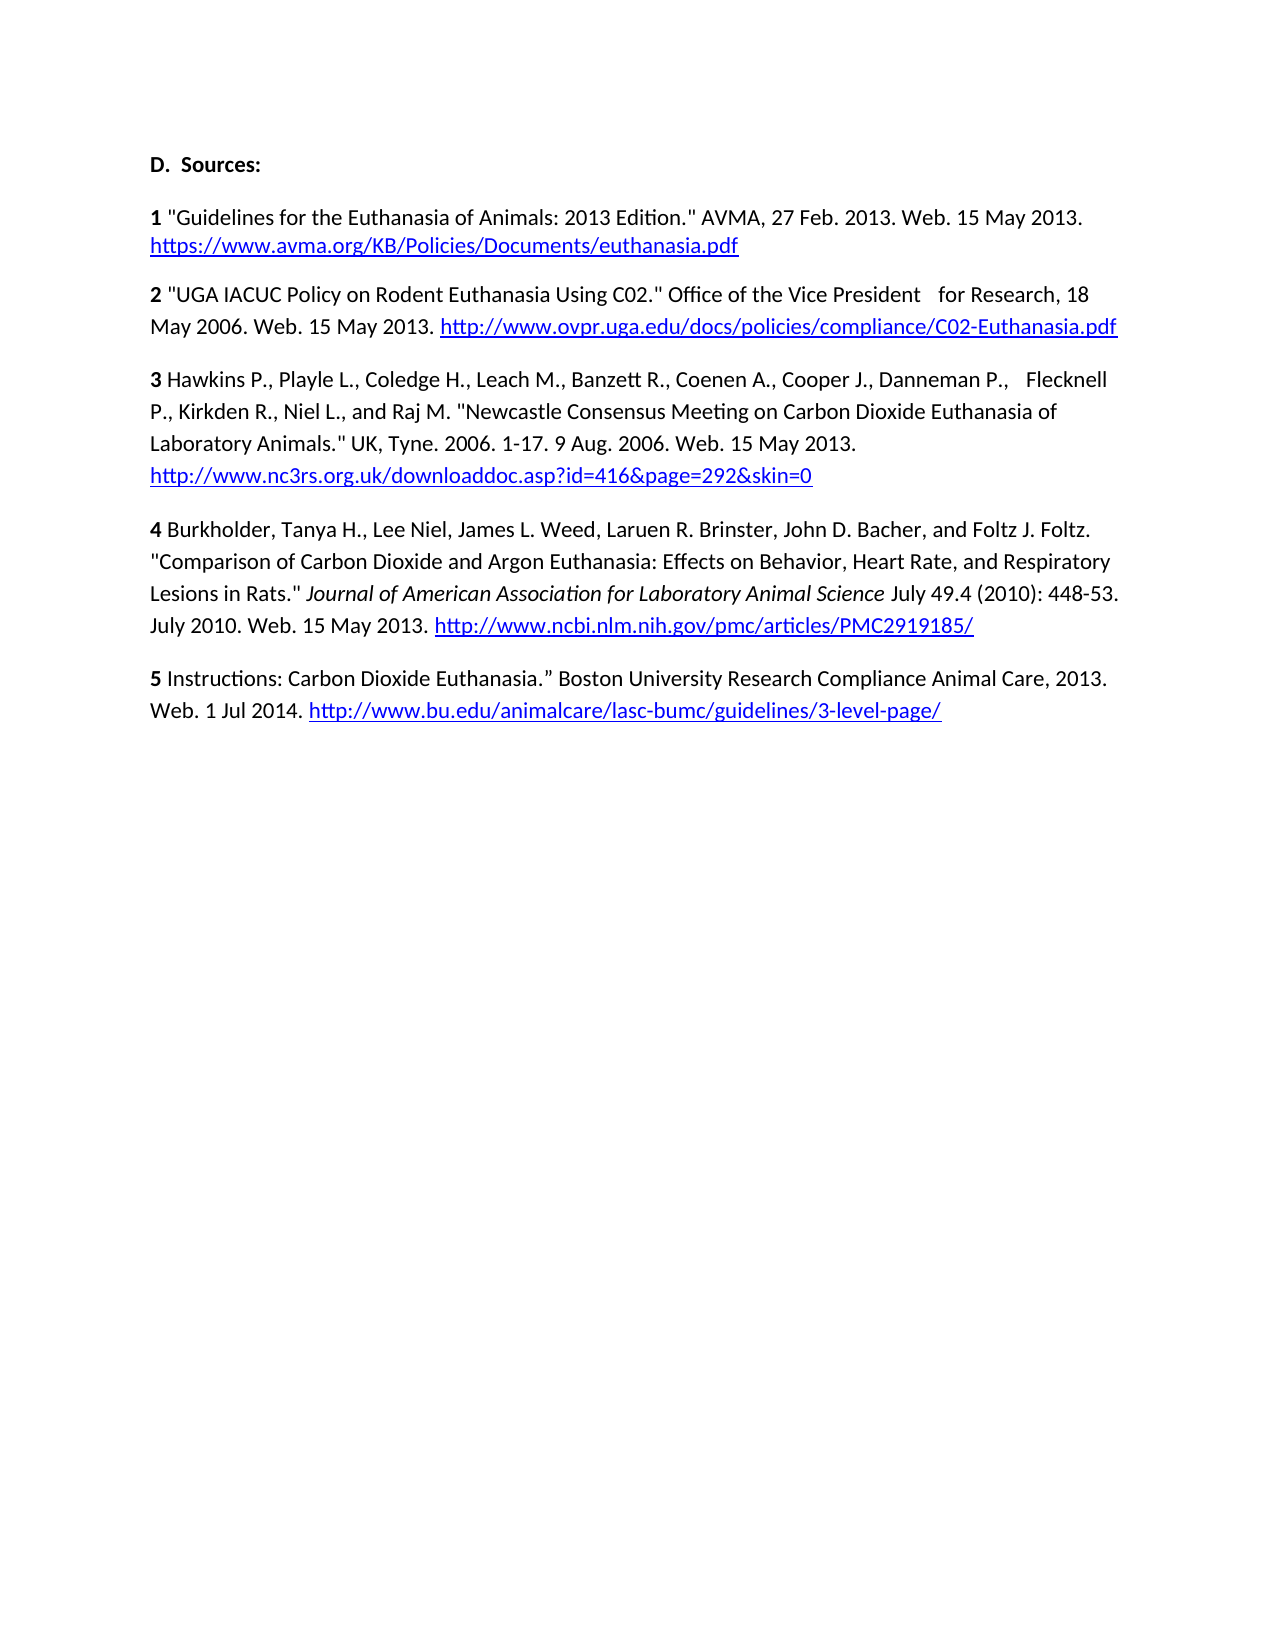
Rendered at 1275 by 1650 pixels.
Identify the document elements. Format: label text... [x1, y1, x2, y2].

text D. Sources: [150, 150, 1125, 178]
text 5 Instructions: Carbon Dioxide Euthanasia.” Boston University Research Compliance Animal Care, 2013. Web. 1 Jul 2014. http://www.bu.edu/animalcare/lasc-bumc/guidelines/3-level-page/ [150, 664, 1125, 724]
text 1 "Guidelines for the Euthanasia of Animals: 2013 Edition." AVMA, 27 Feb. 2013. Web. 15 May 2013. https://www.avma.org/KB/Policies/Documents/euthanasia.pdf [150, 203, 1125, 259]
text 4 Burkholder, Tanya H., Lee Niel, James L. Weed, Laruen R. Brinster, John D. Bacher, and Foltz J. Foltz. "Comparison of Carbon Dioxide and Argon Euthanasia: Effects on Behavior, Heart Rate, and Respiratory Lesions in Rats." Journal of American Association for Laboratory Animal Science July 49.4 (2010): 448-53. July 2010. Web. 15 May 2013. http://www.ncbi.nlm.nih.gov/pmc/articles/PMC2919185/ [150, 515, 1125, 639]
text 3 Hawkins P., Playle L., Coledge H., Leach M., Banzett R., Coenen A., Cooper J., Danneman P., Flecknell P., Kirkden R., Niel L., and Raj M. "Newcastle Consensus Meeting on Carbon Dioxide Euthanasia of Laboratory Animals." UK, Tyne. 2006. 1-17. 9 Aug. 2006. Web. 15 May 2013. http://www.nc3rs.org.uk/downloaddoc.asp?id=416&page=292&skin=0 [150, 365, 1125, 490]
text 2 "UGA IACUC Policy on Rodent Euthanasia Using C02." Office of the Vice President for Research, 18 May 2006. Web. 15 May 2013. http://www.ovpr.uga.edu/docs/policies/compliance/C02-Euthanasia.pdf [150, 280, 1125, 340]
